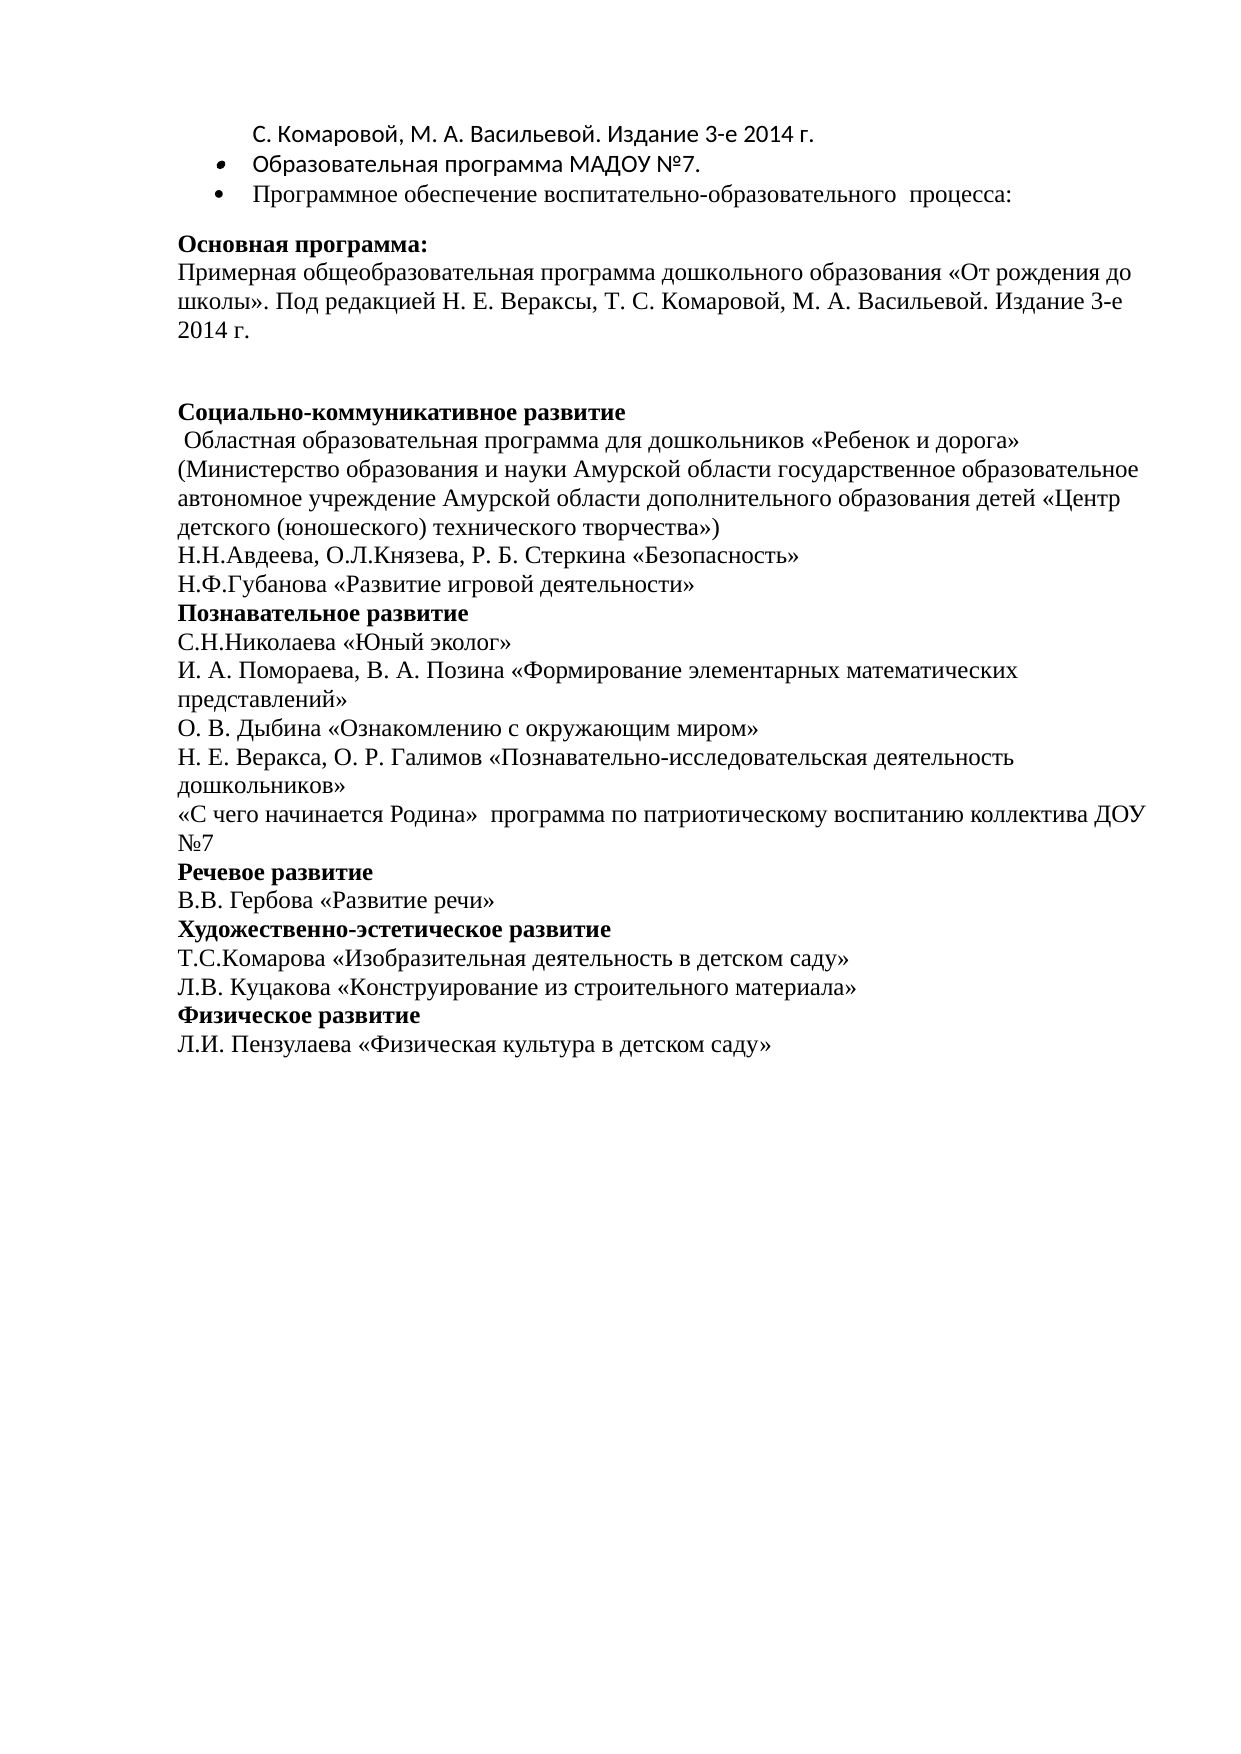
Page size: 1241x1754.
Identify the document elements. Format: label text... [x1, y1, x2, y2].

text Речевое развитие [177, 857, 1152, 886]
text Областная образовательная программа для дошкольников «Ребенок и дорога» (Министерство образования и науки Амурской области государственное образовательное автономное учреждение Амурской области дополнительного образования детей «Центр детского (юношеского) технического творчества») [177, 426, 1152, 541]
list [215, 118, 1152, 149]
text Л.И. Пензулаева «Физическая культура в детском саду» [177, 1029, 1152, 1058]
text Социально-коммуникативное развитие [177, 397, 1152, 426]
text Физическое развитие [177, 1001, 1152, 1029]
text Н.Н.Авдеева, О.Л.Князева, Р. Б. Стеркина «Безопасность» [177, 541, 1152, 569]
text Т.С.Комарова «Изобразительная деятельность в детском саду» [177, 943, 1152, 972]
text Познавательное развитие [177, 598, 1152, 627]
text Н.Ф.Губанова «Развитие игровой деятельности» [177, 569, 1152, 598]
text О. В. Дыбина «Ознакомлению с окружающим миром» [177, 713, 1152, 742]
text «С чего начинается Родина» программа по патриотическому воспитанию коллектива ДОУ №7 [177, 799, 1152, 857]
text В.В. Гербова «Развитие речи» [177, 886, 1152, 914]
text Художественно-эстетическое развитие [177, 914, 1152, 943]
text Н. Е. Веракса, О. Р. Галимов «Познавательно-исследовательская деятельность дошкольников» [177, 742, 1152, 799]
list Программное обеспечение воспитательно-образовательного процесса: [215, 179, 1152, 208]
list Образовательная программа МАДОУ №7. [215, 149, 1152, 179]
text С.Н.Николаева «Юный эколог» [177, 627, 1152, 656]
table_cell Примерная общеобразовательная программа дошкольного образования «От рождения до школы». Под редакцией Н. Е. Вераксы, Т. С. Комаровой, М. А. Васильевой. Издание 3-е 2014 г. [177, 258, 1152, 344]
text Л.В. Куцакова «Конструирование из строительного материала» [177, 972, 1152, 1001]
table_header Основная программа: [177, 229, 1152, 257]
text И. А. Помораева, В. А. Позина «Формирование элементарных математических представлений» [177, 656, 1152, 713]
